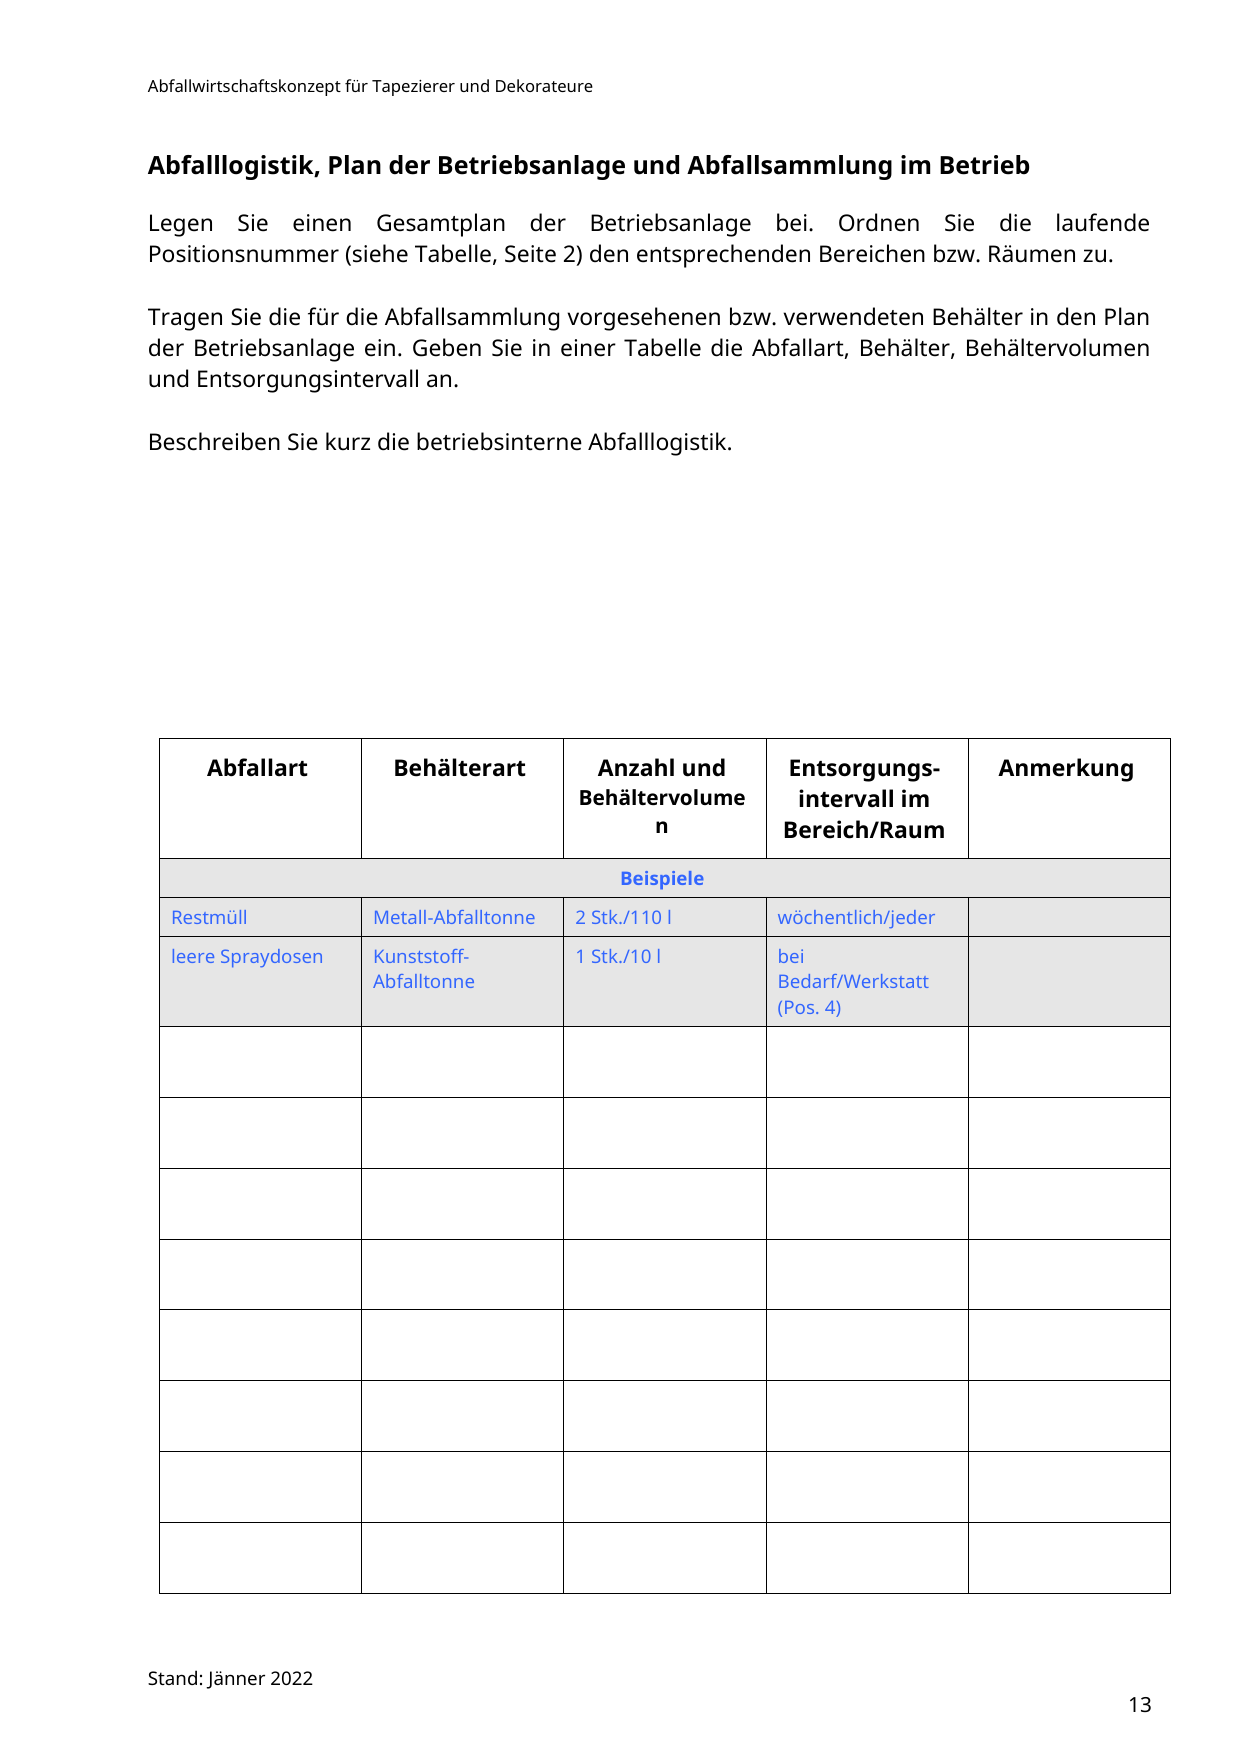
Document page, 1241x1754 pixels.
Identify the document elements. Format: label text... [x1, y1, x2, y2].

table_cell [969, 1027, 1170, 1097]
subtitle Abfalllogistik, Plan der Betriebsanlage und Abfallsammlung im Betrieb [148, 148, 1152, 182]
table_cell Kunststoff-Abfalltonne [362, 937, 563, 1026]
table_cell Beispiele [160, 859, 1170, 897]
table_cell [969, 1169, 1170, 1238]
table_cell wöchentlich/jeder [767, 898, 968, 936]
table_cell [969, 1523, 1170, 1593]
table_cell Restmüll [160, 898, 361, 936]
table_header Entsorgungs-intervall im Bereich/Raum [767, 739, 968, 858]
table_cell [767, 1098, 968, 1168]
table_cell [767, 1310, 968, 1380]
table_cell [767, 1381, 968, 1451]
text Beschreiben Sie kurz die betriebsinterne Abfalllogistik. [148, 426, 1152, 457]
table_cell [564, 1523, 766, 1593]
table_cell [160, 1027, 361, 1097]
table_cell bei Bedarf/Werkstatt (Pos. 4) [767, 937, 968, 1026]
table_header Anzahl und Behältervolumen [564, 739, 766, 858]
text Legen Sie einen Gesamtplan der Betriebsanlage bei. Ordnen Sie die laufende Positionsnummer (siehe Tabelle, Seite 2) den entsprechenden Bereichen bzw. Räumen zu. [148, 207, 1152, 269]
table_cell [362, 1523, 563, 1593]
table_cell [160, 1310, 361, 1380]
table_cell [564, 1381, 766, 1451]
table_cell [767, 1523, 968, 1593]
table_header Behälterart [362, 739, 563, 858]
table_cell [362, 1169, 563, 1238]
table_cell [160, 1523, 361, 1593]
table_cell [160, 1381, 361, 1451]
table_cell [767, 1169, 968, 1238]
table_cell [362, 1240, 563, 1309]
table_cell 2 Stk./110 l [564, 898, 766, 936]
table_cell [362, 1452, 563, 1522]
table_cell [564, 1310, 766, 1380]
table_cell [160, 1452, 361, 1522]
table_cell [564, 1240, 766, 1309]
table_cell leere Spraydosen [160, 937, 361, 1026]
table_cell [969, 1452, 1170, 1522]
table_cell [767, 1452, 968, 1522]
table_cell [564, 1098, 766, 1168]
table_cell [564, 1027, 766, 1097]
table_cell [160, 1098, 361, 1168]
table_cell 1 Stk./10 l [564, 937, 766, 1026]
table_cell [969, 1240, 1170, 1309]
text Tragen Sie die für die Abfallsammlung vorgesehenen bzw. verwendeten Behälter in den Plan der Betriebsanlage ein. Geben Sie in einer Tabelle die Abfallart, Behälter, Behältervolumen und Entsorgungsintervall an. [148, 301, 1152, 394]
table_cell [564, 1169, 766, 1238]
table_header Anmerkung [969, 739, 1170, 858]
table_cell Metall-Abfalltonne [362, 898, 563, 936]
table_cell [969, 1310, 1170, 1380]
table_cell [564, 1452, 766, 1522]
table_cell [362, 1098, 563, 1168]
table_cell [160, 1169, 361, 1238]
table_header Abfallart [160, 739, 361, 858]
table_cell [969, 1098, 1170, 1168]
table_cell [969, 898, 1170, 936]
table_cell [362, 1381, 563, 1451]
table_cell [362, 1310, 563, 1380]
table_cell [767, 1240, 968, 1309]
table_cell [160, 1240, 361, 1309]
table_cell [362, 1027, 563, 1097]
table_cell [969, 1381, 1170, 1451]
table_cell [767, 1027, 968, 1097]
table_cell [969, 937, 1170, 1026]
